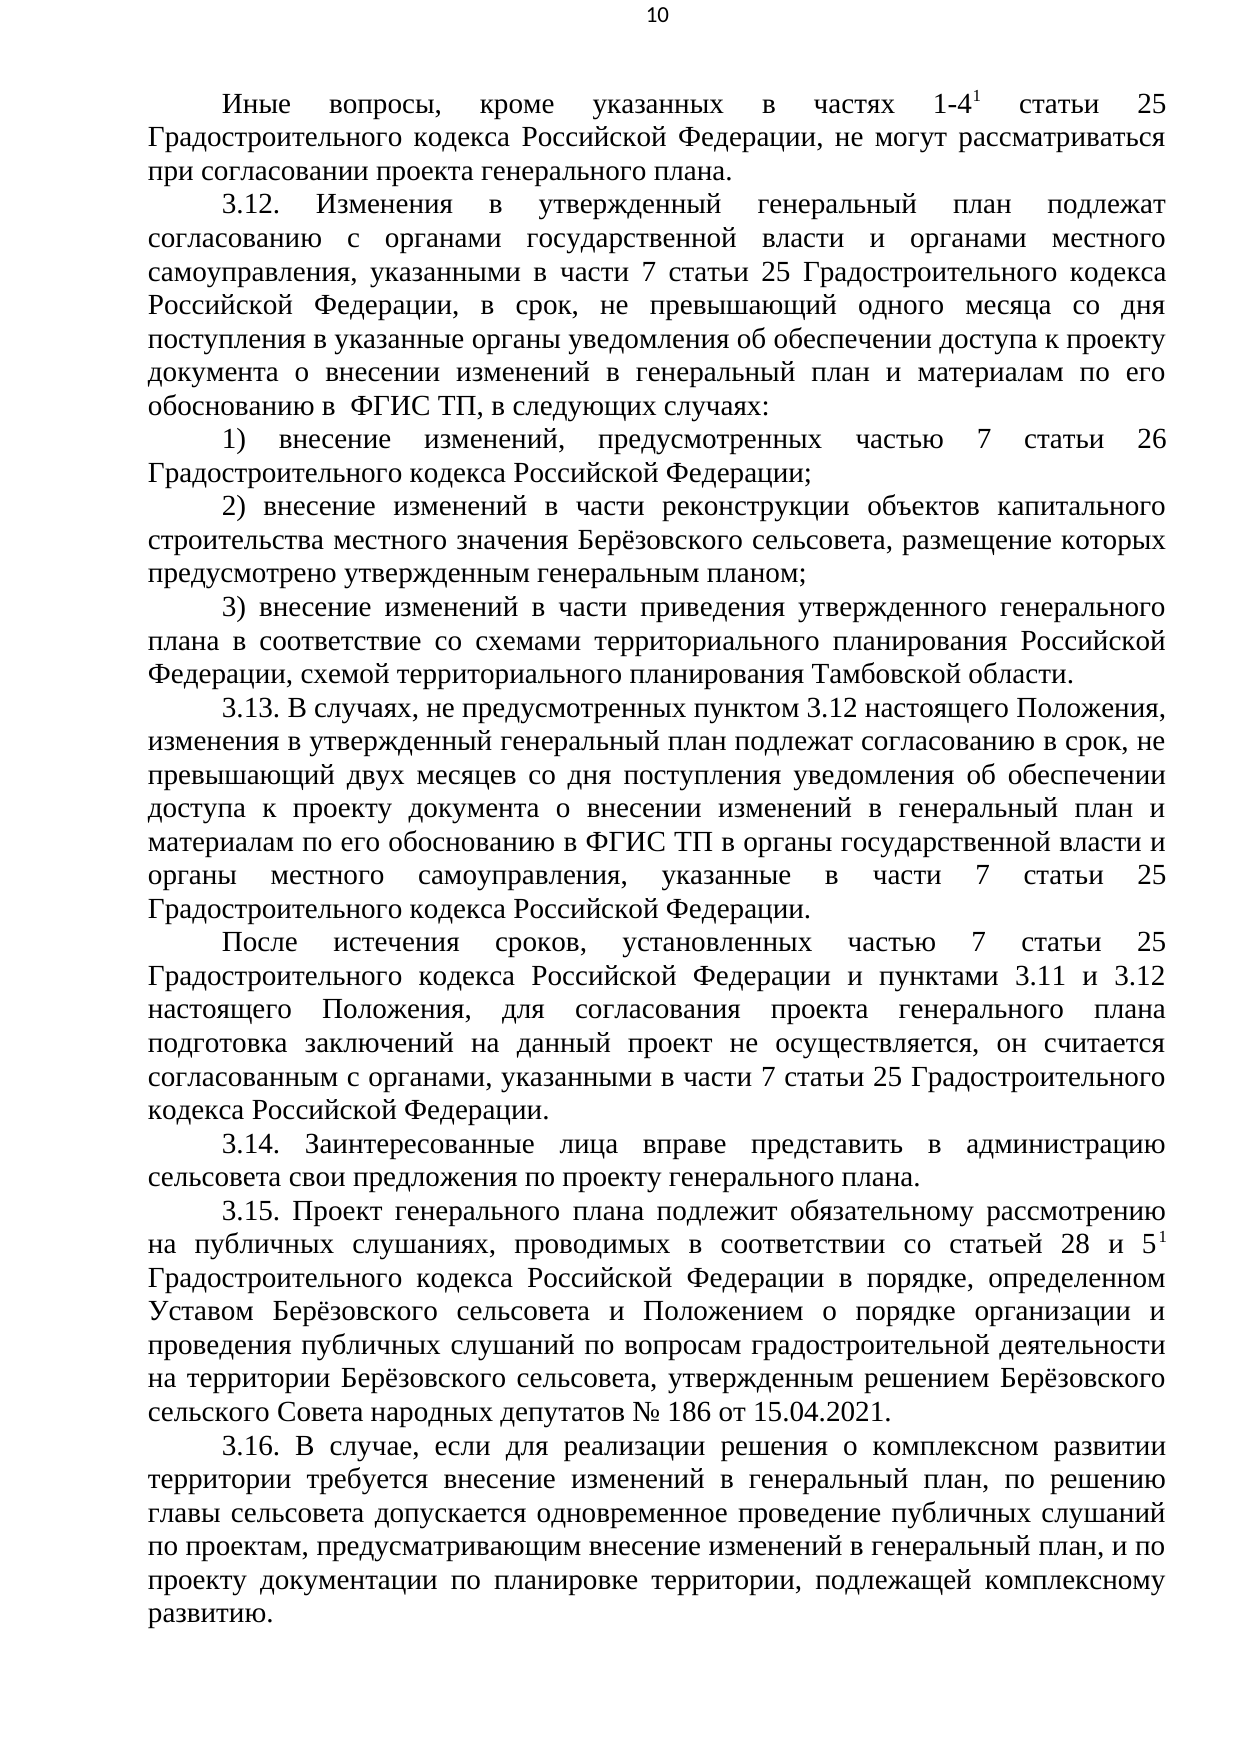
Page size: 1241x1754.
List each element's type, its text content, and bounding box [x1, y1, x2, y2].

text 3.12. Изменения в утвержденный генеральный план подлежат согласованию с органами государственной власти и органами местного самоуправления, указанными в части 7 статьи 25 Градостроительного кодекса Российской Федерации, в срок, не превышающий одного месяца со дня поступления в указанные органы уведомления об обеспечении доступа к проекту документа о внесении изменений в генеральный план и материалам по его обоснованию в ФГИС ТП, в следующих случаях: [148, 187, 1167, 421]
text 1) внесение изменений, предусмотренных частью 7 статьи 26 Градостроительного кодекса Российской Федерации; [148, 421, 1167, 488]
text 3) внесение изменений в части приведения утвержденного генерального плана в соответствие со схемами территориального планирования Российской Федерации, схемой территориального планирования Тамбовской области. [148, 589, 1167, 690]
text 3.14. Заинтересованные лица вправе представить в администрацию сельсовета свои предложения по проекту генерального плана. [148, 1126, 1167, 1193]
text 2) внесение изменений в части реконструкции объектов капитального строительства местного значения Берёзовского сельсовета, размещение которых предусмотрено утвержденным генеральным планом; [148, 488, 1167, 589]
text 3.15. Проект генерального плана подлежит обязательному рассмотрению на публичных слушаниях, проводимых в соответствии со статьей 28 и 51 Градостроительного кодекса Российской Федерации в порядке, определенном Уставом Берёзовского сельсовета и Положением о порядке организации и проведения публичных слушаний по вопросам градостроительной деятельности на территории Берёзовского сельсовета, утвержденным решением Берёзовского сельского Совета народных депутатов № 186 от 15.04.2021. [148, 1193, 1167, 1428]
text После истечения сроков, установленных частью 7 статьи 25 Градостроительного кодекса Российской Федерации и пунктами 3.11 и 3.12 настоящего Положения, для согласования проекта генерального плана подготовка заключений на данный проект не осуществляется, он считается согласованным с органами, указанными в части 7 статьи 25 Градостроительного кодекса Российской Федерации. [148, 924, 1167, 1126]
text 3.16. В случае, если для реализации решения о комплексном развитии территории требуется внесение изменений в генеральный план, по решению главы сельсовета допускается одновременное проведение публичных слушаний по проектам, предусматривающим внесение изменений в генеральный план, и по проекту документации по планировке территории, подлежащей комплексному развитию. [148, 1428, 1167, 1629]
text Иные вопросы, кроме указанных в частях 1-41 статьи 25 Градостроительного кодекса Российской Федерации, не могут рассматриваться при согласовании проекта генерального плана. [148, 86, 1167, 187]
text 3.13. В случаях, не предусмотренных пунктом 3.12 настоящего Положения, изменения в утвержденный генеральный план подлежат согласованию в срок, не превышающий двух месяцев со дня поступления уведомления об обеспечении доступа к проекту документа о внесении изменений в генеральный план и материалам по его обоснованию в ФГИС ТП в органы государственной власти и органы местного самоуправления, указанные в части 7 статьи 25 Градостроительного кодекса Российской Федерации. [148, 690, 1167, 924]
